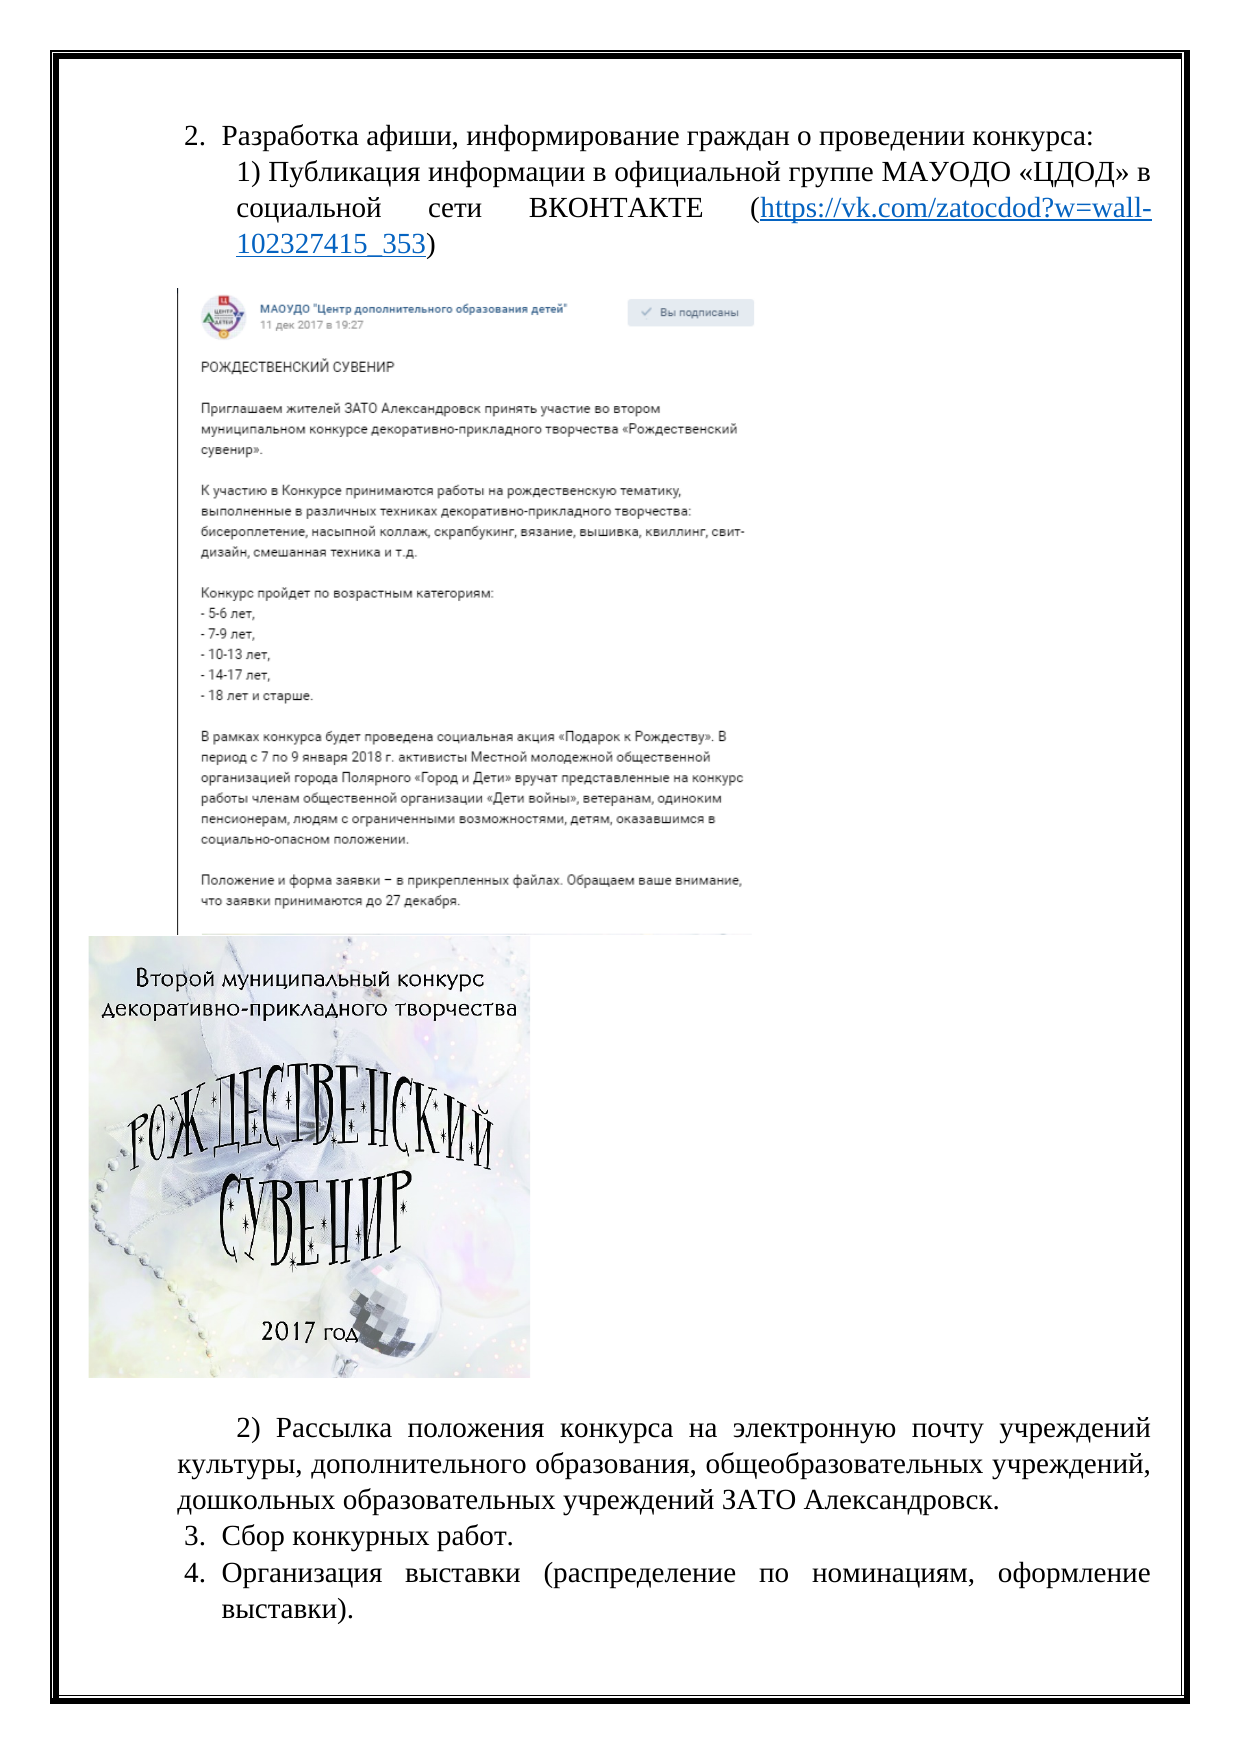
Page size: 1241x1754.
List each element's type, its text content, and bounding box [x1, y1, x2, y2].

list Разработка афиши, информирование граждан о проведении конкурса: [184, 118, 1152, 152]
list Сбор конкурных работ. [184, 1518, 1152, 1552]
list 1) Публикация информации в официальной группе МАУОДО «ЦДОД» в социальной сети ВКОНТАКТЕ (https://vk.com/zatocdod?w=wall-102327415_353) [236, 154, 1152, 260]
picture [88, 936, 530, 1378]
list 2) Рассылка положения конкурса на электронную почту учреждений культуры, дополнительного образования, общеобразовательных учреждений, дошкольных образовательных учреждений ЗАТО Александровск. [177, 1410, 1152, 1516]
list Организация выставки (распределение по номинациям, оформление выставки). [184, 1555, 1152, 1624]
picture [177, 288, 768, 935]
